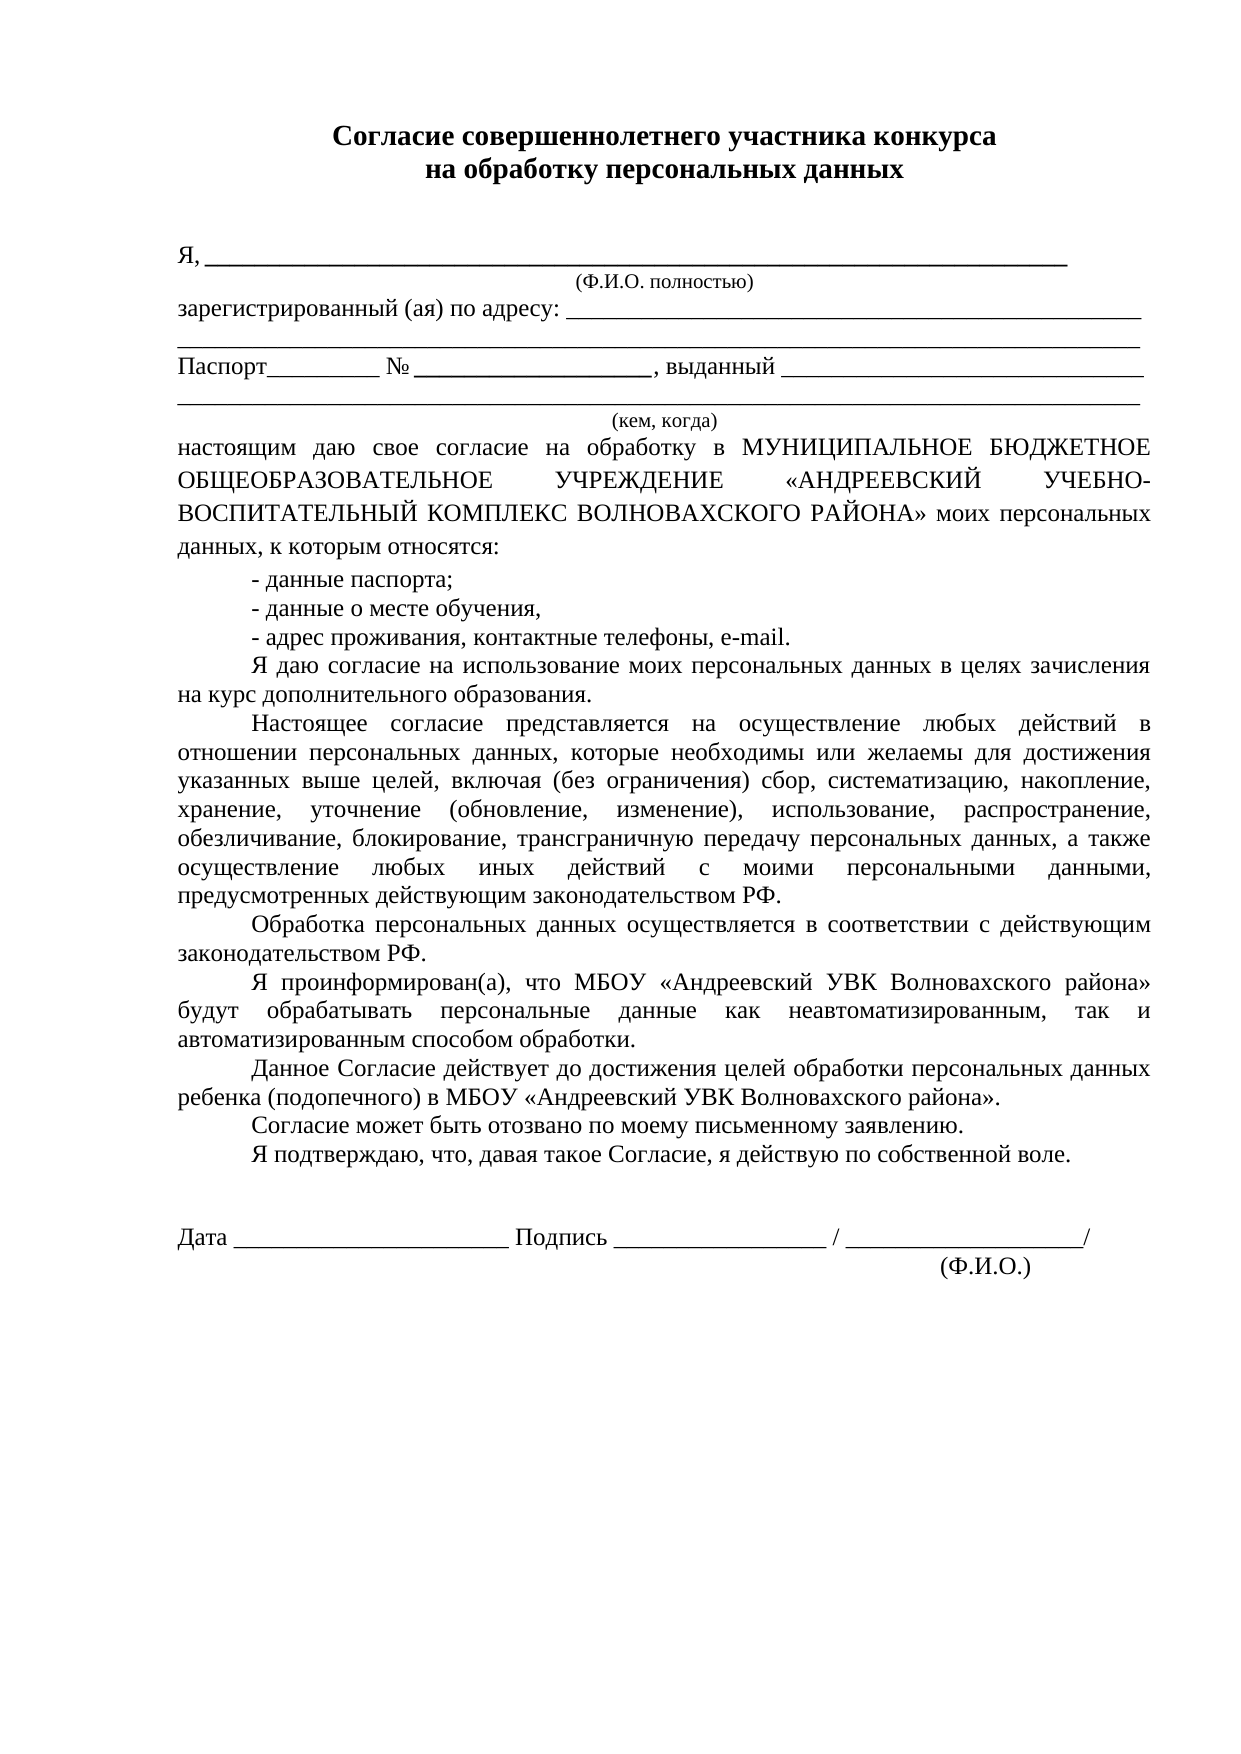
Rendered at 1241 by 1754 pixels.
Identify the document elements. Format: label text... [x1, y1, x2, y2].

text Я проинформирован(а), что МБОУ «Андреевский УВК Волновахского района» будут обрабатывать персональные данные как неавтоматизированным, так и автоматизированным способом обработки. [177, 967, 1152, 1053]
text - адрес проживания, контактные телефоны, e-mail. [177, 622, 1152, 651]
text Дата ______________________ Подпись _________________ / ___________________/ [177, 1222, 1152, 1251]
text _____________________________________________________________________________ [177, 379, 1152, 408]
text - данные о месте обучения, [177, 593, 1152, 622]
text Согласие совершеннолетнего участника конкурса [177, 118, 1152, 152]
text зарегистрированный (ая) по адресу: ______________________________________________ [177, 293, 1152, 322]
text Я подтверждаю, что, давая такое Согласие, я действую по собственной воле. [177, 1139, 1152, 1168]
text _____________________________________________________________________________ [177, 322, 1152, 351]
text - данные паспорта; [177, 564, 1152, 593]
text Обработка персональных данных осуществляется в соответствии с действующим законодательством РФ. [177, 909, 1152, 967]
text Настоящее согласие представляется на осуществление любых действий в отношении персональных данных, которые необходимы или желаемы для достижения указанных выше целей, включая (без ограничения) сбор, систематизацию, накопление, хранение, уточнение (обновление, изменение), использование, распространение, обезличивание, блокирование, трансграничную передачу персональных данных, а также осуществление любых иных действий с моими персональными данными, предусмотренных действующим законодательством РФ. [177, 708, 1152, 909]
text (Ф.И.О. полностью) [177, 269, 1152, 293]
text Паспорт_________ № ___________________, выданный _____________________________ [177, 351, 1152, 379]
text (Ф.И.О.) [177, 1251, 1152, 1279]
text на обработку персональных данных [177, 152, 1152, 185]
text настоящим даю свое согласие на обработку в МУНИЦИПАЛЬНОЕ БЮДЖЕТНОЕ ОБЩЕОБРАЗОВАТЕЛЬНОЕ УЧРЕЖДЕНИЕ «АНДРЕЕВСКИЙ УЧЕБНО-ВОСПИТАТЕЛЬНЫЙ КОМПЛЕКС ВОЛНОВАХСКОГО РАЙОНА» моих персональных данных, к которым относятся: [177, 432, 1152, 560]
text (кем, когда) [177, 408, 1152, 432]
text Я, _____________________________________________________________________ [177, 240, 1152, 269]
text Я даю согласие на использование моих персональных данных в целях зачисления на курс дополнительного образования. [177, 651, 1152, 708]
text Данное Согласие действует до достижения целей обработки персональных данных ребенка (подопечного) в МБОУ «Андреевский УВК Волновахского района». [177, 1053, 1152, 1111]
text Согласие может быть отозвано по моему письменному заявлению. [177, 1111, 1152, 1139]
